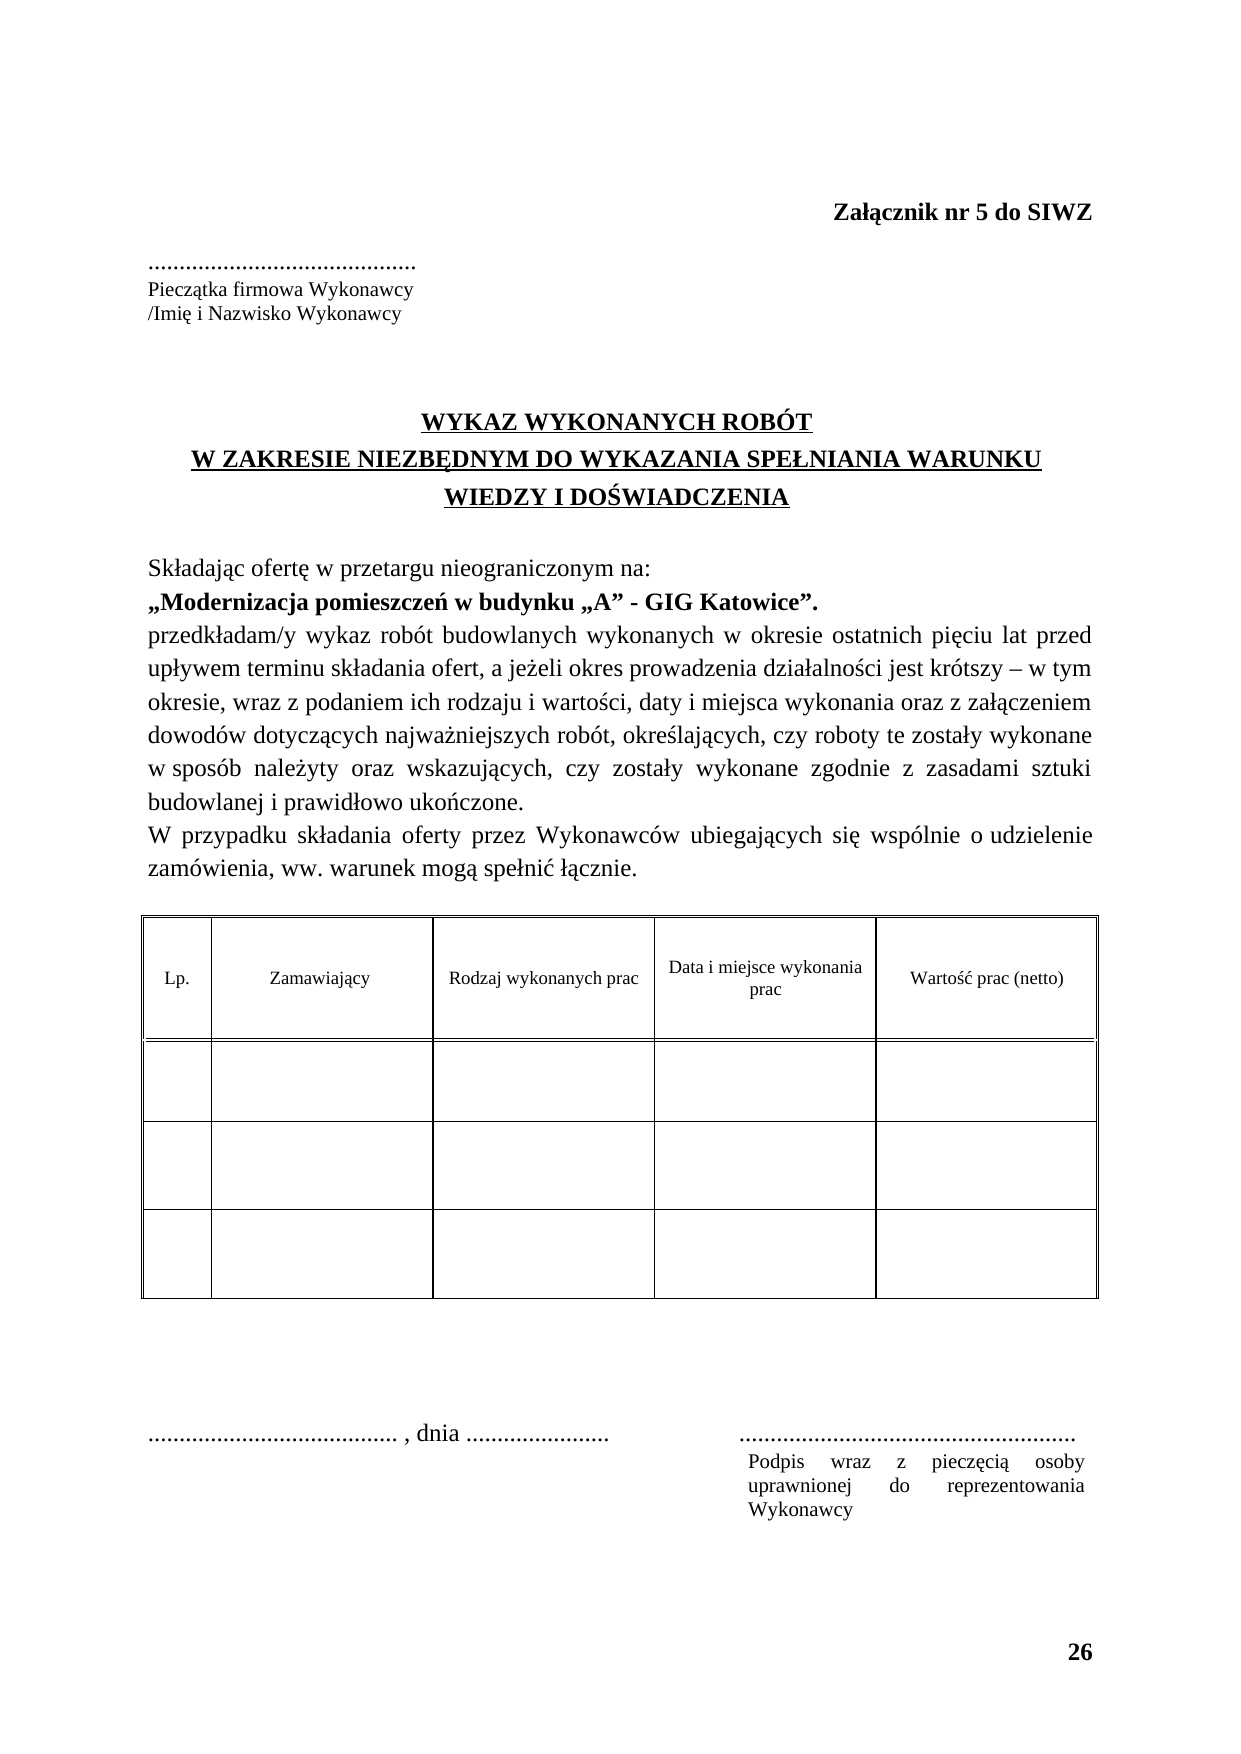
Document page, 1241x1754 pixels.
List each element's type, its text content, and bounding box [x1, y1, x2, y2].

text przedkładam/y wykaz robót budowlanych wykonanych w okresie ostatnich pięciu lat przed upływem terminu składania ofert, a jeżeli okres prowadzenia działalności jest krótszy – w tym okresie, wraz z podaniem ich rodzaju i wartości, daty i miejsca wykonania oraz z załączeniem dowodów dotyczących najważniejszych robót, określających, czy roboty te zostały wykonane w sposób należyty oraz wskazujących, czy zostały wykonane zgodnie z zasadami sztuki budowlanej i prawidłowo ukończone. [148, 617, 1092, 817]
table_header Rodzaj wykonanych prac [434, 918, 654, 1037]
table_header Zamawiający [212, 918, 432, 1037]
text Podpis wraz z pieczęcią osoby uprawnionej do reprezentowania Wykonawcy [748, 1449, 1085, 1521]
table_cell [144, 1122, 211, 1209]
text Składając ofertę w przetargu nieograniczonym na: [148, 550, 1092, 583]
text /Imię i Nazwisko Wykonawcy [148, 301, 1092, 325]
table_cell [434, 1122, 654, 1209]
subtitle Załącznik nr 5 do SIWZ [148, 193, 1092, 227]
table_cell [434, 1210, 654, 1298]
table_cell [212, 1042, 432, 1121]
table_cell [655, 1210, 875, 1298]
table_cell [655, 1122, 875, 1209]
table_cell [434, 1042, 654, 1121]
table_cell [212, 1210, 432, 1298]
table_cell [655, 1042, 875, 1121]
table_cell [877, 1122, 1096, 1209]
table_cell [877, 1210, 1096, 1298]
table_header Wartość prac (netto) [877, 918, 1096, 1037]
table_cell [143, 1038, 211, 1121]
text Pieczątka firmowa Wykonawcy [148, 277, 1092, 301]
table_header Lp. [144, 918, 211, 1037]
table_cell [144, 1210, 211, 1298]
table_cell [877, 1038, 1098, 1121]
text W ZAKRESIE NIEZBĘDNYM DO WYKAZANIA SPEŁNIANIA WARUNKU WIEDZY I DOŚWIADCZENIA [148, 437, 1085, 512]
text WYKAZ WYKONANYCH ROBÓT [148, 400, 1085, 437]
text „Modernizacja pomieszczeń w budynku „A” - GIG Katowice”. [148, 583, 1092, 617]
text W przypadku składania oferty przez Wykonawców ubiegających się wspólnie o udzielenie zamówienia, ww. warunek mogą spełnić łącznie. [148, 817, 1092, 883]
text ........................................... [148, 239, 1085, 277]
table_cell [212, 1122, 432, 1209]
text ........................................ , dnia ....................... ...................................................... [148, 1412, 1085, 1449]
table_header Data i miejsce wykonania prac [655, 918, 875, 1037]
